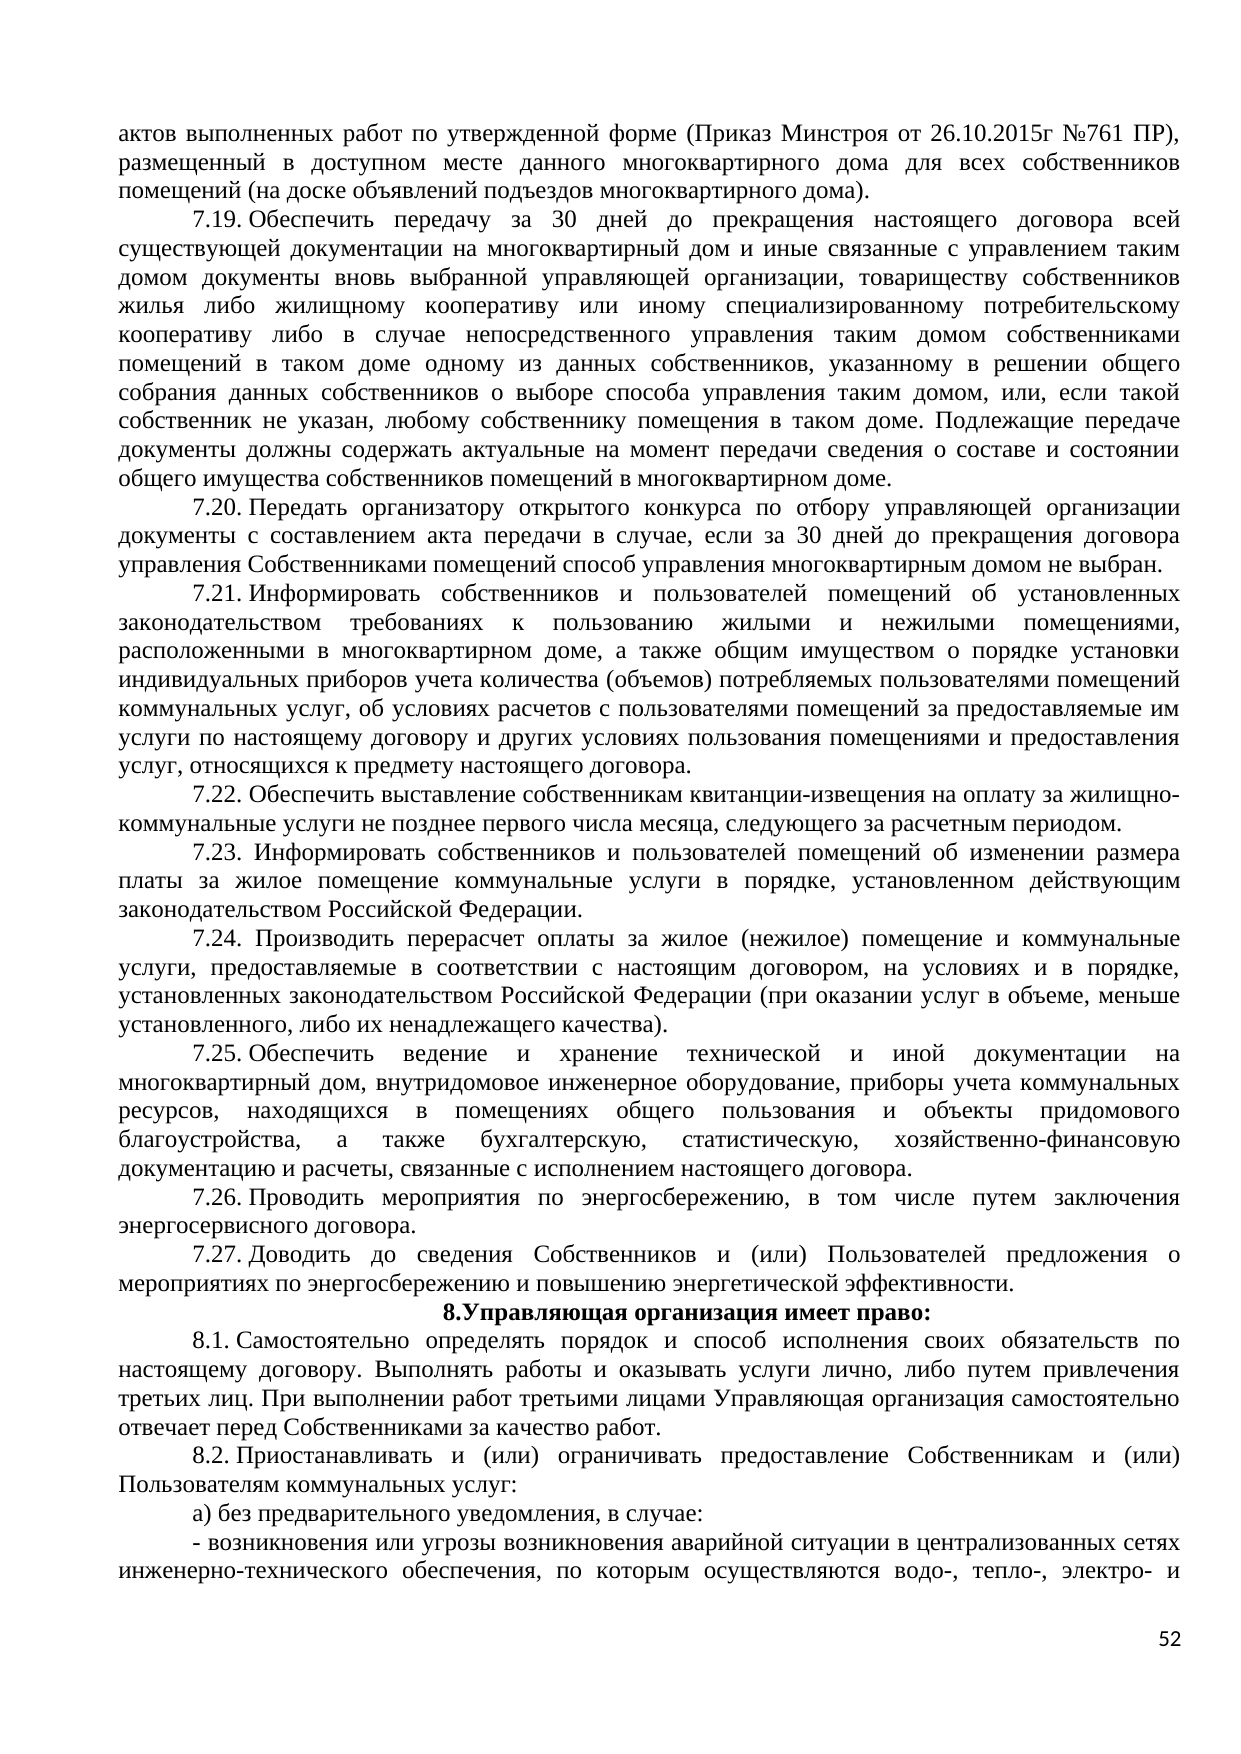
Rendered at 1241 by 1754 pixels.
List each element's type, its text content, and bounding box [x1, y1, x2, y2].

text а) без предварительного уведомления, в случае: [118, 1498, 1181, 1527]
text 7.22. Обеспечить выставление собственникам квитанции-извещения на оплату за жилищно-коммунальные услуги не позднее первого числа месяца, следующего за расчетным периодом. [118, 779, 1181, 837]
text 8.Управляющая организация имеет право: [118, 1297, 1181, 1326]
text 7.26..Проводить мероприятия по энергосбережению, в том числе путем заключения энергосервисного договора. [118, 1182, 1181, 1239]
text 7.24. Производить перерасчет оплаты за жилое (нежилое) помещение и коммунальные услуги, предоставляемые в соответствии с настоящим договором, на условиях и в порядке, установленных законодательством Российской Федерации (при оказании услуг в объеме, меньше установленного, либо их ненадлежащего качества). [118, 923, 1181, 1038]
text 7.23. Информировать собственников и пользователей помещений об изменении размера платы за жилое помещение коммунальные услуги в порядке, установленном действующим законодательством Российской Федерации. [118, 837, 1181, 923]
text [118, 118, 1181, 204]
text 7.21..Информировать собственников и пользователей помещений об установленных законодательством требованиях к пользованию жилыми и нежилыми помещениями, расположенными в многоквартирном доме, а также общим имуществом о порядке установки индивидуальных приборов учета количества (объемов) потребляемых пользователями помещений коммунальных услуг, об условиях расчетов с пользователями помещений за предоставляемые им услуги по настоящему договору и других условиях пользования помещениями и предоставления услуг, относящихся к предмету настоящего договора. [118, 578, 1181, 779]
text 8.1..Самостоятельно определять порядок и способ исполнения своих обязательств по настоящему договору. Выполнять работы и оказывать услуги лично, либо путем привлечения третьих лиц. При выполнении работ третьими лицами Управляющая организация самостоятельно отвечает перед Собственниками за качество работ. [118, 1326, 1181, 1441]
text 8.2..Приостанавливать и (или) ограничивать предоставление Собственникам и (или) Пользователям коммунальных услуг: [118, 1441, 1181, 1498]
text 7.20..Передать организатору открытого конкурса по отбору управляющей организации документы с составлением акта передачи в случае, если за 30 дней до прекращения договора управления Собственниками помещений способ управления многоквартирным домом не выбран. [118, 492, 1181, 578]
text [118, 1527, 1181, 1584]
text 7.27..Доводить до сведения Собственников и (или) Пользователей предложения о мероприятиях по энергосбережению и повышению энергетической эффективности. [118, 1239, 1181, 1297]
text 7.19..Обеспечить передачу за 30 дней до прекращения настоящего договора всей существующей документации на многоквартирный дом и иные связанные с управлением таким домом документы вновь выбранной управляющей организации, товариществу собственников жилья либо жилищному кооперативу или иному специализированному потребительскому кооперативу либо в случае непосредственного управления таким домом собственниками помещений в таком доме одному из данных собственников, указанному в решении общего собрания данных собственников о выборе способа управления таким домом, или, если такой собственник не указан, любому собственнику помещения в таком доме. Подлежащие передаче документы должны содержать актуальные на момент передачи сведения о составе и состоянии общего имущества собственников помещений в многоквартирном доме. [118, 204, 1181, 492]
text 7.25..Обеспечить ведение и хранение технической и иной документации на многоквартирный дом, внутридомовое инженерное оборудование, приборы учета коммунальных ресурсов, находящихся в помещениях общего пользования и объекты придомового благоустройства, а также бухгалтерскую, статистическую, хозяйственно-финансовую документацию и расчеты, связанные с исполнением настоящего договора. [118, 1038, 1181, 1182]
